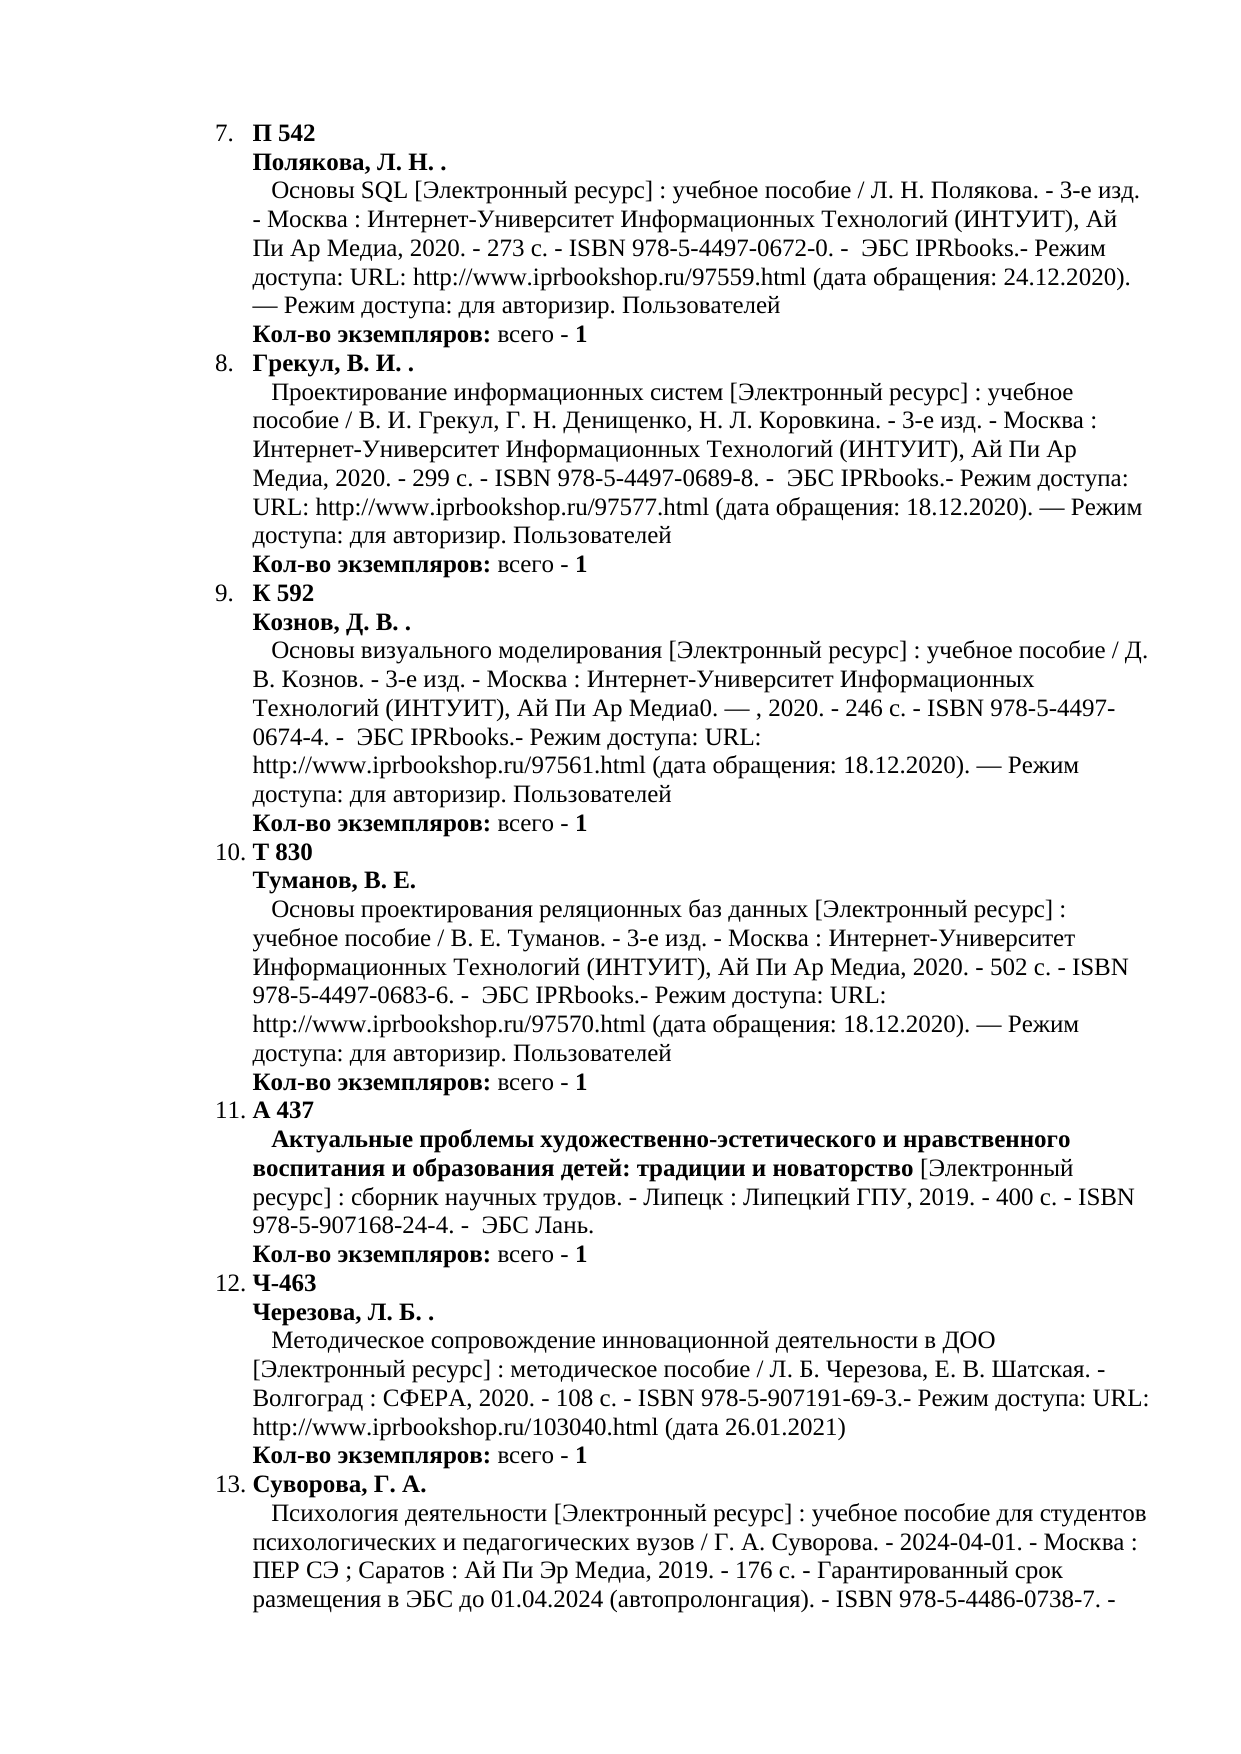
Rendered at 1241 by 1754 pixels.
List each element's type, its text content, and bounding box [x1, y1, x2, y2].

list Грекул, В. И. . Проектирование информационных систем [Электронный ресурс] : учебное пособие / В. И. Грекул, Г. Н. Денищенко, Н. Л. Коровкина. - 3-е изд. - Москва : Интернет-Университет Информационных Технологий (ИНТУИТ), Ай Пи Ар Медиа, 2020. - 299 c. - ISBN 978-5-4497-0689-8. - ЭБС IPRbooks.- Режим доступа: URL: http://www.iprbookshop.ru/97577.html (дата обращения: 18.12.2020). — Режим доступа: для авторизир. Пользователей Кол-во экземпляров: всего - 1 [215, 348, 1152, 578]
list А 437 Актуальные проблемы художественно-эстетического и нравственного воспитания и образования детей: традиции и новаторство [Электронный ресурс] : сборник научных трудов. - Липецк : Липецкий ГПУ, 2019. - 400 с. - ISBN 978-5-907168-24-4. - ЭБС Лань. Кол-во экземпляров: всего - 1 [215, 1096, 1152, 1268]
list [215, 1469, 1152, 1613]
list П 542 Полякова, Л. Н. . Основы SQL [Электронный ресурс] : учебное пособие / Л. Н. Полякова. - 3-е изд. - Москва : Интернет-Университет Информационных Технологий (ИНТУИТ), Ай Пи Ар Медиа, 2020. - 273 c. - ISBN 978-5-4497-0672-0. - ЭБС IPRbooks.- Режим доступа: URL: http://www.iprbookshop.ru/97559.html (дата обращения: 24.12.2020). — Режим доступа: для авторизир. Пользователей Кол-во экземпляров: всего - 1 [215, 118, 1152, 348]
list Т 830 Туманов, В. Е. Основы проектирования реляционных баз данных [Электронный ресурс] : учебное пособие / В. Е. Туманов. - 3-е изд. - Москва : Интернет-Университет Информационных Технологий (ИНТУИТ), Ай Пи Ар Медиа, 2020. - 502 c. - ISBN 978-5-4497-0683-6. - ЭБС IPRbooks.- Режим доступа: URL: http://www.iprbookshop.ru/97570.html (дата обращения: 18.12.2020). — Режим доступа: для авторизир. Пользователей Кол-во экземпляров: всего - 1 [215, 837, 1152, 1096]
list К 592 Кознов, Д. В. . Основы визуального моделирования [Электронный ресурс] : учебное пособие / Д. В. Кознов. - 3-е изд. - Москва : Интернет-Университет Информационных Технологий (ИНТУИТ), Ай Пи Ар Медиа0. — , 2020. - 246 c. - ISBN 978-5-4497-0674-4. - ЭБС IPRbooks.- Режим доступа: URL: http://www.iprbookshop.ru/97561.html (дата обращения: 18.12.2020). — Режим доступа: для авторизир. Пользователей Кол-во экземпляров: всего - 1 [215, 578, 1152, 837]
list Ч-463 Черезова, Л. Б. . Методическое сопровождение инновационной деятельности в ДОО [Электронный ресурс] : методическое пособие / Л. Б. Черезова, Е. В. Шатская. - Волгоград : СФЕРА, 2020. - 108 c. - ISBN 978-5-907191-69-3.- Режим доступа: URL: http://www.iprbookshop.ru/103040.html (дата 26.01.2021) Кол-во экземпляров: всего - 1 [215, 1268, 1152, 1469]
